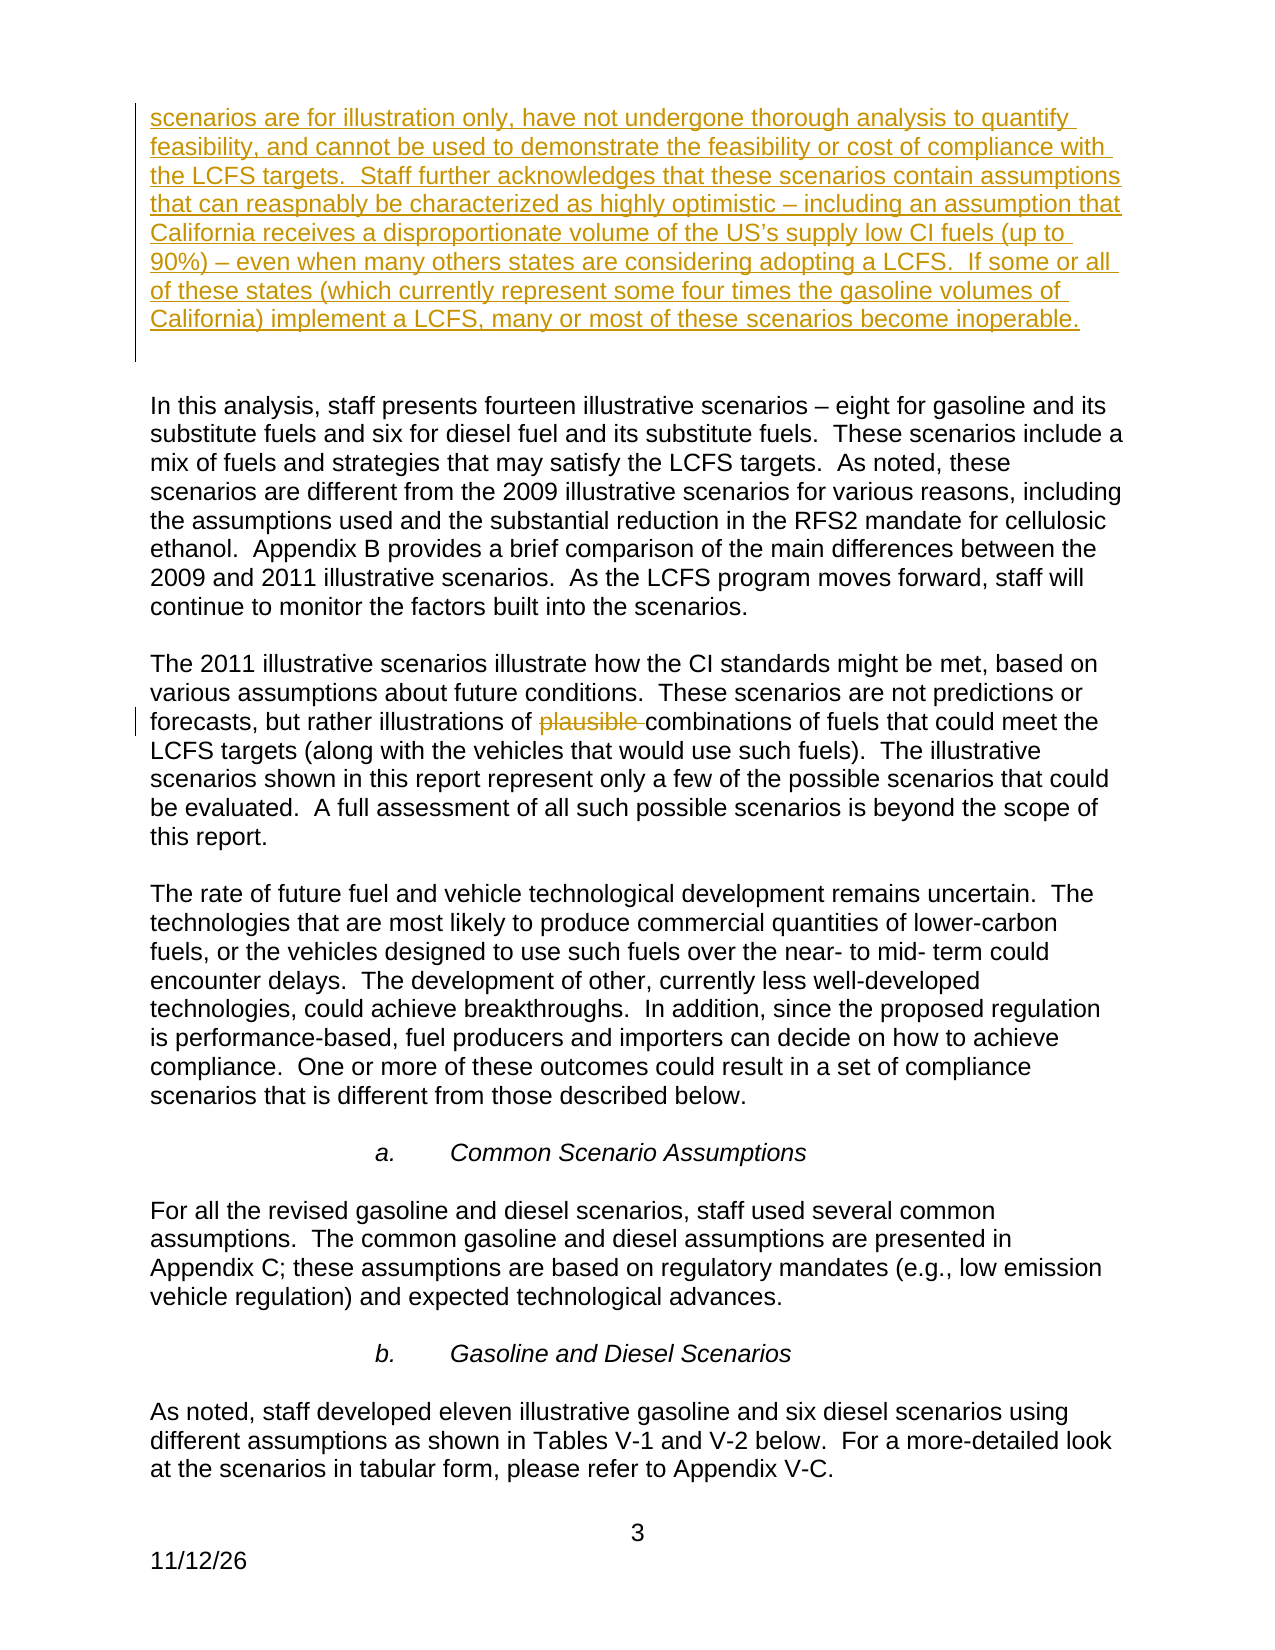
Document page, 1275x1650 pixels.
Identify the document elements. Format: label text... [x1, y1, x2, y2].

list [150, 103, 1125, 333]
text As noted, staff developed eleven illustrative gasoline and six diesel scenarios using different assumptions as shown in Tables V-1 and V-2 below. For a more-detailed look at the scenarios in tabular form, please refer to Appendix V-C. [150, 1397, 1125, 1483]
text In this analysis, staff presents fourteen illustrative scenarios – eight for gasoline and its substitute fuels and six for diesel fuel and its substitute fuels. These scenarios include a mix of fuels and strategies that may satisfy the LCFS targets. As noted, these scenarios are different from the 2009 illustrative scenarios for various reasons, including the assumptions used and the substantial reduction in the RFS2 mandate for cellulosic ethanol. Appendix B provides a brief comparison of the main differences between the 2009 and 2011 illustrative scenarios. As the LCFS program moves forward, staff will continue to monitor the factors built into the scenarios. [150, 391, 1125, 621]
subtitle b. Gasoline and Diesel Scenarios [375, 1339, 1125, 1368]
text The rate of future fuel and vehicle technological development remains uncertain. The technologies that are most likely to produce commercial quantities of lower-carbon fuels, or the vehicles designed to use such fuels over the near- to mid- term could encounter delays. The development of other, currently less well-developed technologies, could achieve breakthroughs. In addition, since the proposed regulation is performance-based, fuel producers and importers can decide on how to achieve compliance. One or more of these outcomes could result in a set of compliance scenarios that is different from those described below. [150, 879, 1125, 1109]
text The 2011 illustrative scenarios illustrate how the CI standards might be met, based on various assumptions about future conditions. These scenarios are not predictions or forecasts, but rather illustrations of combinations of fuels that could meet the LCFS targets (along with the vehicles that would use such fuels). The illustrative scenarios shown in this report represent only a few of the possible scenarios that could be evaluated. A full assessment of all such possible scenarios is beyond the scope of this report. [150, 649, 1125, 851]
text For all the revised gasoline and diesel scenarios, staff used several common assumptions. The common gasoline and diesel assumptions are presented in Appendix C; these assumptions are based on regulatory mandates (e.g., low emission vehicle regulation) and expected technological advances. [150, 1196, 1125, 1311]
subtitle a. Common Scenario Assumptions [375, 1138, 1125, 1167]
